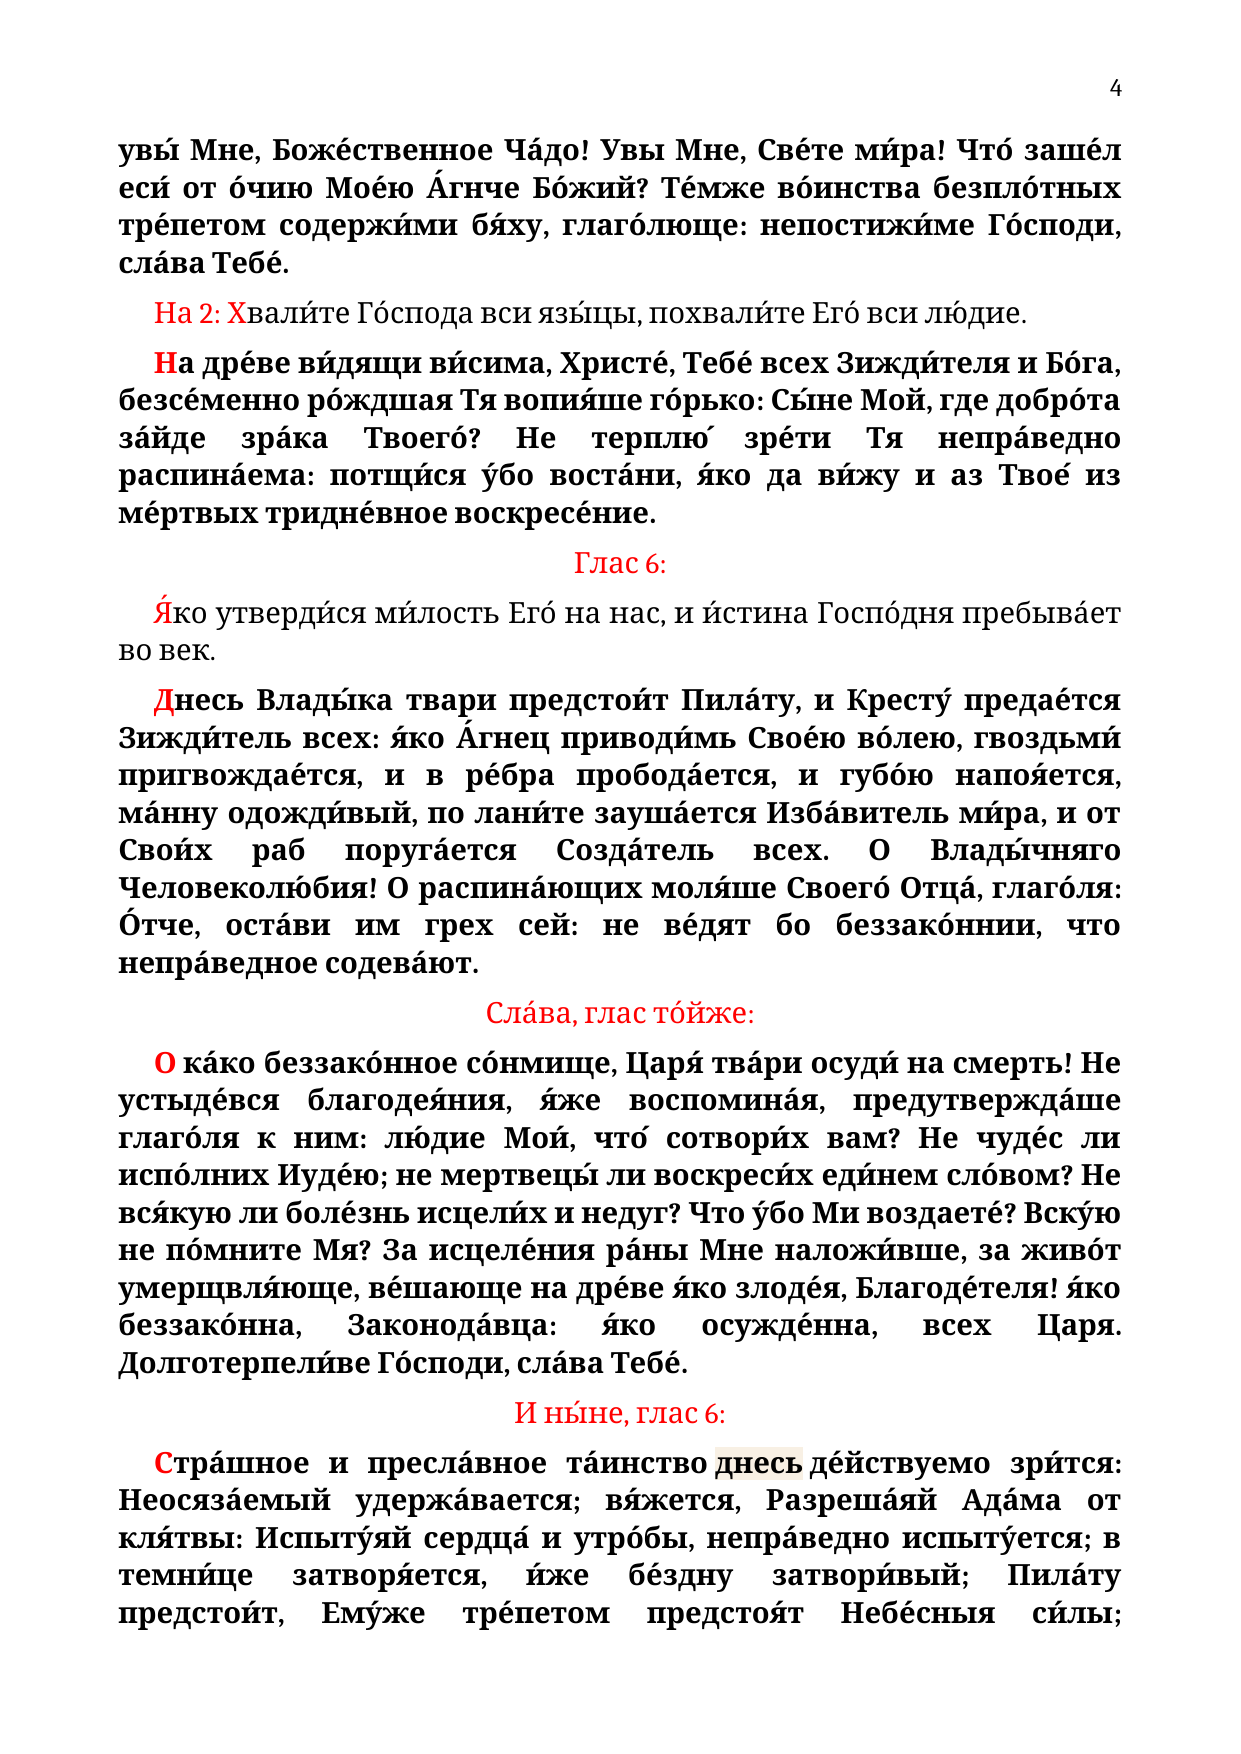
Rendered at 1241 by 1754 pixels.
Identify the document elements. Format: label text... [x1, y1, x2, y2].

text И ны́не, глас 6: [118, 1393, 1122, 1431]
text Днесь Влады́ка твари предстои́т Пила́ту, и Кресту́ предае́тся Зижди́тель всех: я́ко А́гнец приводи́мь Свое́ю во́лею, гвоздьми́ пригвождае́тся, и в ре́бра пробода́ется, и губо́ю напоя́ется, ма́нну одожди́вый, по лани́те зауша́ется Изба́витель ми́ра, и от Свои́х раб поруга́ется Созда́тель всех. О Влады́чняго Человеколю́бия! О распина́ющих моля́ше Своего́ Отца́, глаго́ля: О́тче, оста́ви им грех сей: не ве́дят бо беззако́ннии, что непра́ведное содева́ют. [118, 681, 1122, 981]
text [118, 1443, 1122, 1631]
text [118, 131, 1122, 281]
text На дре́ве ви́дящи ви́сима, Христе́, Тебе́ всех Зижди́теля и Бо́га, безсе́менно ро́ждшая Тя вопия́ше го́рько: Сы́не Мой, где добро́та за́йде зра́ка Твоего́? Не терплю́ зре́ти Тя непра́ведно распина́ема: потщи́ся у́бо воста́ни, я́ко да ви́жу и аз Твое́ из ме́ртвых тридне́вное воскресе́ние. [118, 343, 1122, 531]
text На 2: Хвали́те Го́спода вси язы́цы, похвали́те Его́ вси лю́дие. [118, 293, 1122, 331]
text О ка́ко беззако́нное со́нмище, Царя́ тва́ри осуди́ на смерть! Не устыде́вся благодея́ния, я́же воспомина́я, предутвержда́ше глаго́ля к ним: лю́дие Мои́, что́ сотвори́х вам? Не чуде́с ли испо́лних Иуде́ю; не мертвецы́ ли воскреси́х еди́нем сло́вом? Не вся́кую ли боле́знь исцели́х и недуг? Что у́бо Ми воздаете́? Вску́ю не по́мните Мя? За исцеле́ния ра́ны Мне наложи́вше, за живо́т умерщвля́юще, ве́шающе на дре́ве я́ко злоде́я, Благоде́теля! я́ко беззако́нна, Законода́вца: я́ко осужде́нна, всех Царя. Долготерпели́ве Го́споди, сла́ва Тебе́. [118, 1043, 1122, 1381]
text Глас 6: [118, 543, 1122, 581]
text Сла́ва, глас то́йже: [118, 993, 1122, 1031]
text Я́ко утверди́ся ми́лость Его́ на нас, и и́стина Госпо́дня пребыва́ет во век. [118, 593, 1122, 668]
